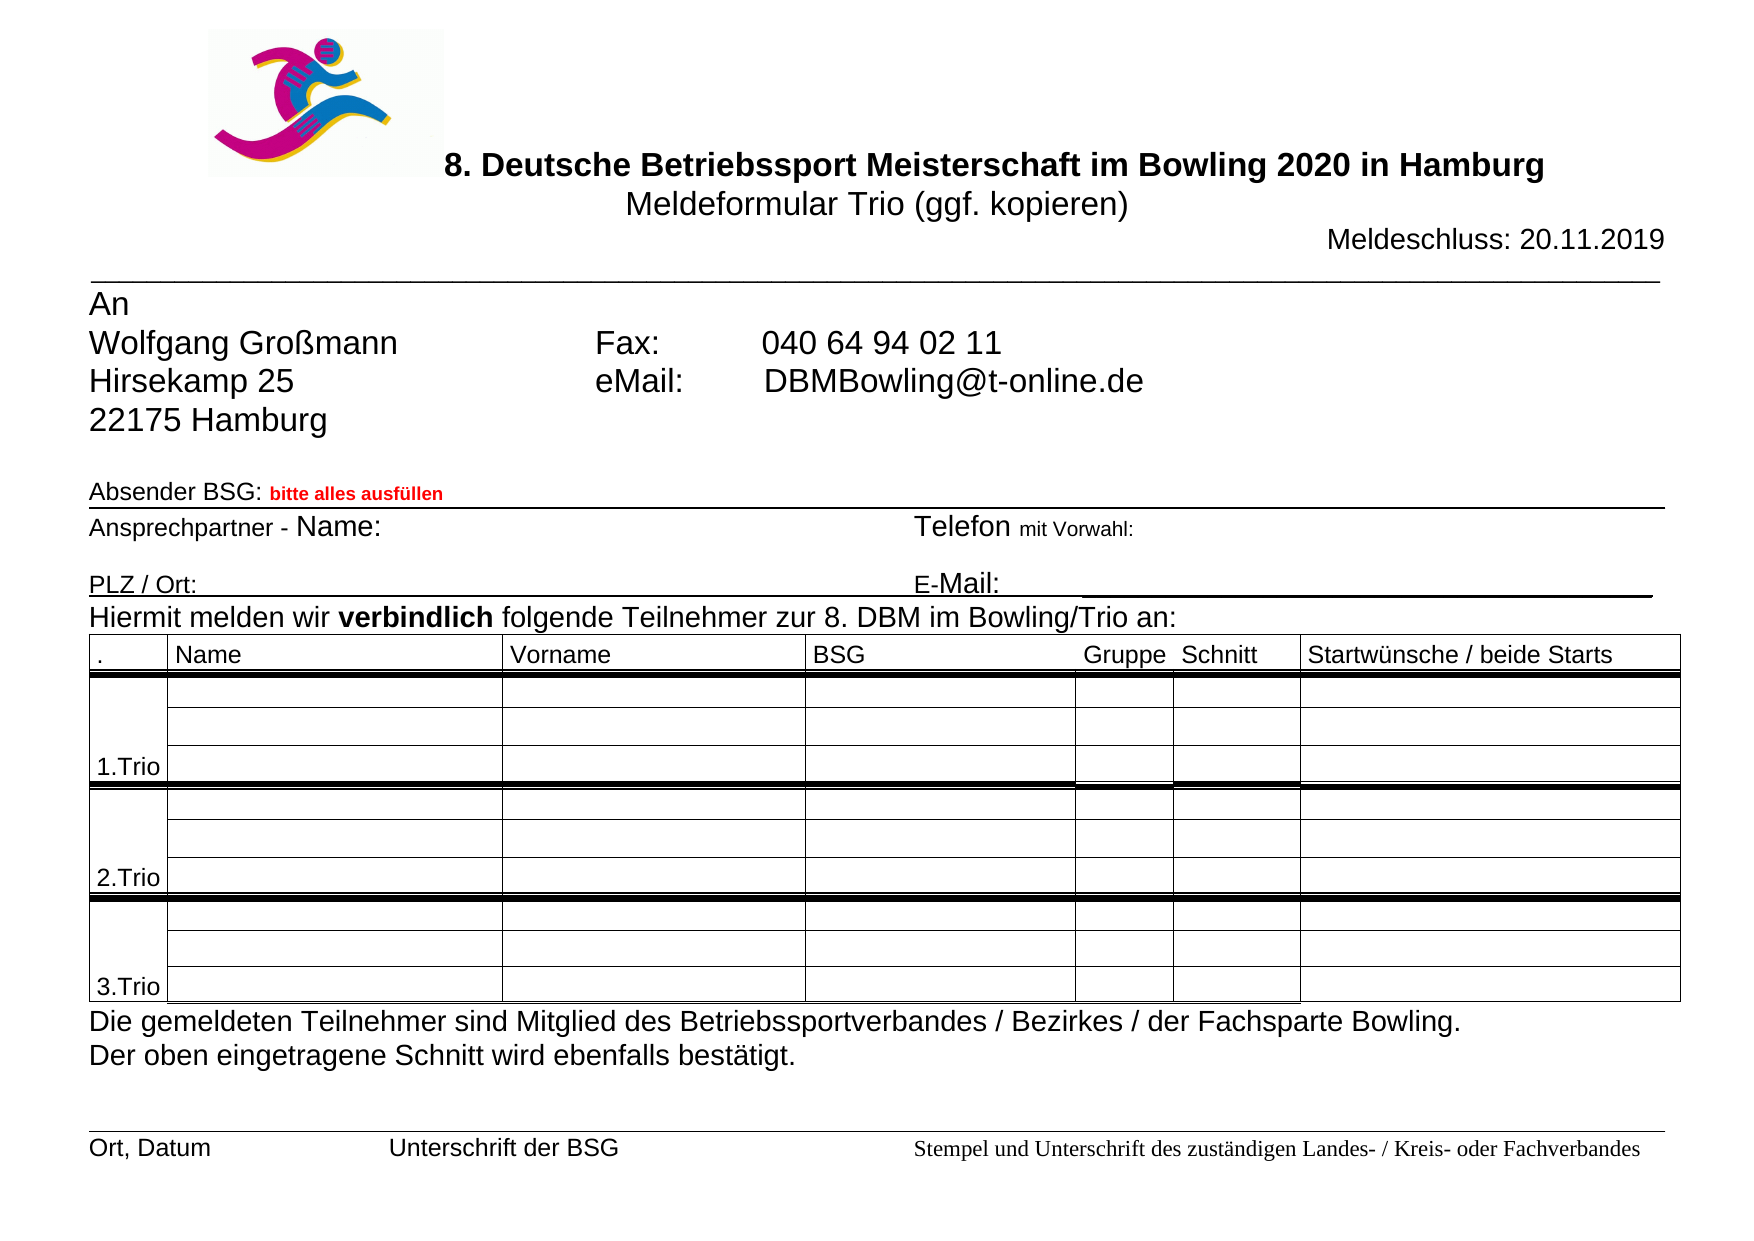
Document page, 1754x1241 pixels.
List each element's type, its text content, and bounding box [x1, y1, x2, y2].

table_cell [168, 858, 502, 892]
table_cell [168, 902, 502, 930]
table_cell [168, 931, 502, 966]
table_cell [1301, 902, 1680, 930]
table_cell [503, 931, 805, 966]
table_cell [1174, 858, 1300, 892]
table_cell [168, 967, 502, 1001]
table_cell 1.Trio [90, 678, 167, 781]
table_cell [1076, 708, 1173, 745]
table_cell [806, 967, 1075, 1001]
table_cell [168, 708, 502, 745]
subtitle An [89, 284, 1665, 323]
subtitle Meldeschluss: 20.11.2019 [89, 222, 1665, 256]
table_cell [168, 746, 502, 781]
table_cell [806, 858, 1075, 892]
table_cell [1301, 931, 1680, 966]
text Die gemeldeten Teilnehmer sind Mitglied des Betriebssportverbandes / Bezirkes / der Fachsparte Bowling. Der oben eingetragene Schnitt wird ebenfalls bestätigt. [89, 1004, 1665, 1071]
table_cell [503, 820, 805, 857]
table_cell [1301, 820, 1680, 857]
table_cell [503, 902, 805, 930]
text Ansprechpartner - Name: Telefon mit Vorwahl: [89, 509, 1665, 542]
table_cell [1174, 967, 1300, 1001]
table_cell [1301, 790, 1680, 819]
text _________________________________________________________________________________________________________________ [89, 256, 1665, 284]
table_cell [1076, 820, 1173, 857]
table_cell [1174, 708, 1300, 745]
table_cell 3.Trio [90, 902, 167, 1001]
table_cell [806, 902, 1075, 930]
table_header Startwünsche / beide Starts [1301, 635, 1680, 669]
table_cell [1076, 790, 1173, 819]
table_cell [1076, 678, 1173, 707]
table_header Name [168, 635, 502, 669]
table_cell [1076, 931, 1173, 966]
table_cell [1301, 708, 1680, 745]
table_cell [806, 708, 1075, 745]
table_cell [503, 678, 805, 707]
table_cell [1301, 967, 1680, 1001]
table_header Vorname [503, 635, 805, 669]
table_cell [1301, 746, 1680, 781]
table_cell [1301, 678, 1680, 707]
table_cell [1301, 858, 1680, 892]
table_header Schnitt [1174, 635, 1300, 669]
table_cell [168, 678, 502, 707]
table_header Gruppe [1076, 635, 1174, 669]
table_cell [1076, 746, 1173, 781]
table_cell [1174, 678, 1300, 707]
table_cell [1076, 902, 1173, 930]
table_cell [503, 967, 805, 1001]
table_cell [806, 746, 1075, 781]
table_cell [1174, 902, 1300, 930]
table_cell [168, 790, 502, 819]
table_cell [806, 790, 1075, 819]
text Meldeformular Trio (ggf. kopieren) [89, 183, 1665, 222]
table_cell [806, 820, 1075, 857]
text 8. Deutsche Betriebssport Meisterschaft im Bowling 2020 in Hamburg [89, 29, 1665, 183]
table_cell [806, 678, 1075, 707]
text PLZ / Ort: E-Mail: _________________________________________ Hiermit melden wir verbindlich folgende Teilnehmer zur 8. DBM im Bowling/Trio an: [89, 542, 1665, 633]
table_cell [503, 790, 805, 819]
table_header BSG [806, 635, 1076, 669]
table_cell [1174, 746, 1300, 781]
table_cell [1174, 790, 1300, 819]
table_cell [1174, 931, 1300, 966]
text Ort, Datum Unterschrift der BSG Stempel und Unterschrift des zuständigen Landes- / Kreis- oder Fachverbandes [89, 1132, 1665, 1161]
table_cell [1174, 820, 1300, 857]
subtitle Wolfgang Großmann Fax: 040 64 94 02 11 [89, 323, 1665, 361]
table_cell [1076, 967, 1173, 1001]
table_cell [503, 708, 805, 745]
text Absender BSG: bitte alles ausfüllen [89, 476, 1665, 507]
table_cell [1076, 858, 1173, 892]
table_cell [503, 858, 805, 892]
text Hirsekamp 25 eMail: DBMBowling@t-online.de [89, 361, 1665, 399]
subtitle 22175 Hamburg [89, 399, 1665, 438]
table_cell [503, 746, 805, 781]
picture [208, 29, 444, 177]
table_header . [90, 635, 167, 669]
table_cell [806, 931, 1075, 966]
table_cell [168, 820, 502, 857]
table_cell 2.Trio [90, 790, 167, 892]
